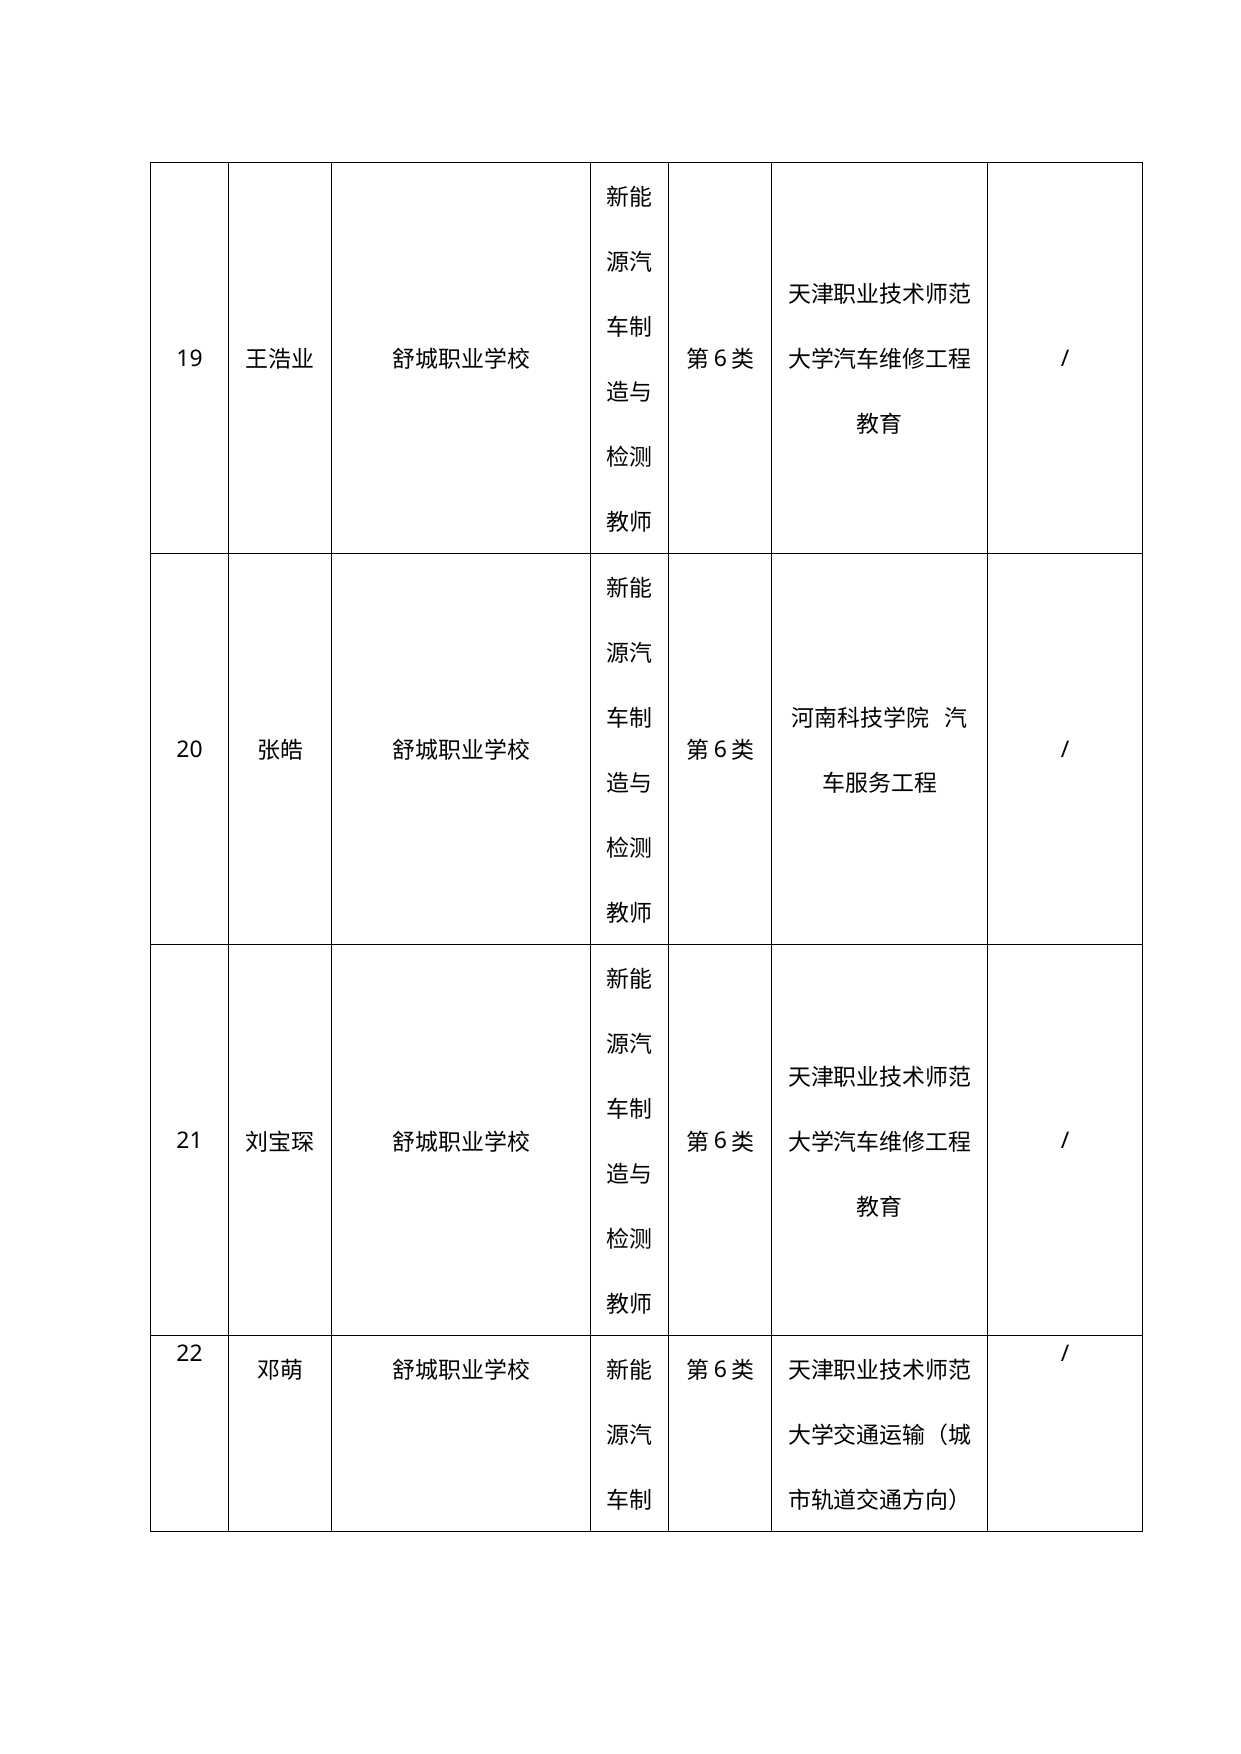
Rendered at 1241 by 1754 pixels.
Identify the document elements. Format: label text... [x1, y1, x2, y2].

table_cell / [988, 1336, 1142, 1531]
table_cell 新能源汽车制造与检测教师 [591, 945, 668, 1335]
table_cell 舒城职业学校 [332, 1336, 590, 1531]
table_cell 第6类 [669, 163, 771, 553]
table_cell 张皓 [229, 554, 331, 944]
table_cell 新能源汽车制造与检测教师 [591, 1336, 668, 1531]
table_cell 第6类 [669, 554, 771, 944]
table_cell 21 [151, 945, 228, 1335]
table_cell 新能源汽车制造与检测教师 [591, 554, 668, 944]
table_cell 天津职业技术师范大学汽车维修工程教育 [772, 945, 987, 1335]
table_cell 舒城职业学校 [332, 163, 590, 553]
table_cell 舒城职业学校 [332, 945, 590, 1335]
table_cell 刘宝琛 [229, 945, 331, 1335]
table_cell 22 [151, 1336, 228, 1531]
table_cell / [988, 945, 1142, 1335]
table_cell 天津职业技术师范大学汽车维修工程教育 [772, 163, 987, 553]
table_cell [772, 1336, 987, 1531]
table_cell 19 [151, 163, 228, 553]
table_cell 第6类 [669, 945, 771, 1335]
table_cell 河南科技学院 汽车服务工程 [772, 554, 987, 944]
table_cell / [988, 163, 1142, 553]
table_cell 新能源汽车制造与检测教师 [591, 163, 668, 553]
table_cell 第6类 [669, 1336, 771, 1531]
table_cell / [988, 554, 1142, 944]
table_cell 邓萌 [229, 1336, 331, 1531]
table_cell 舒城职业学校 [332, 554, 590, 944]
table_cell 王浩业 [229, 163, 331, 553]
table_cell 20 [151, 554, 228, 944]
